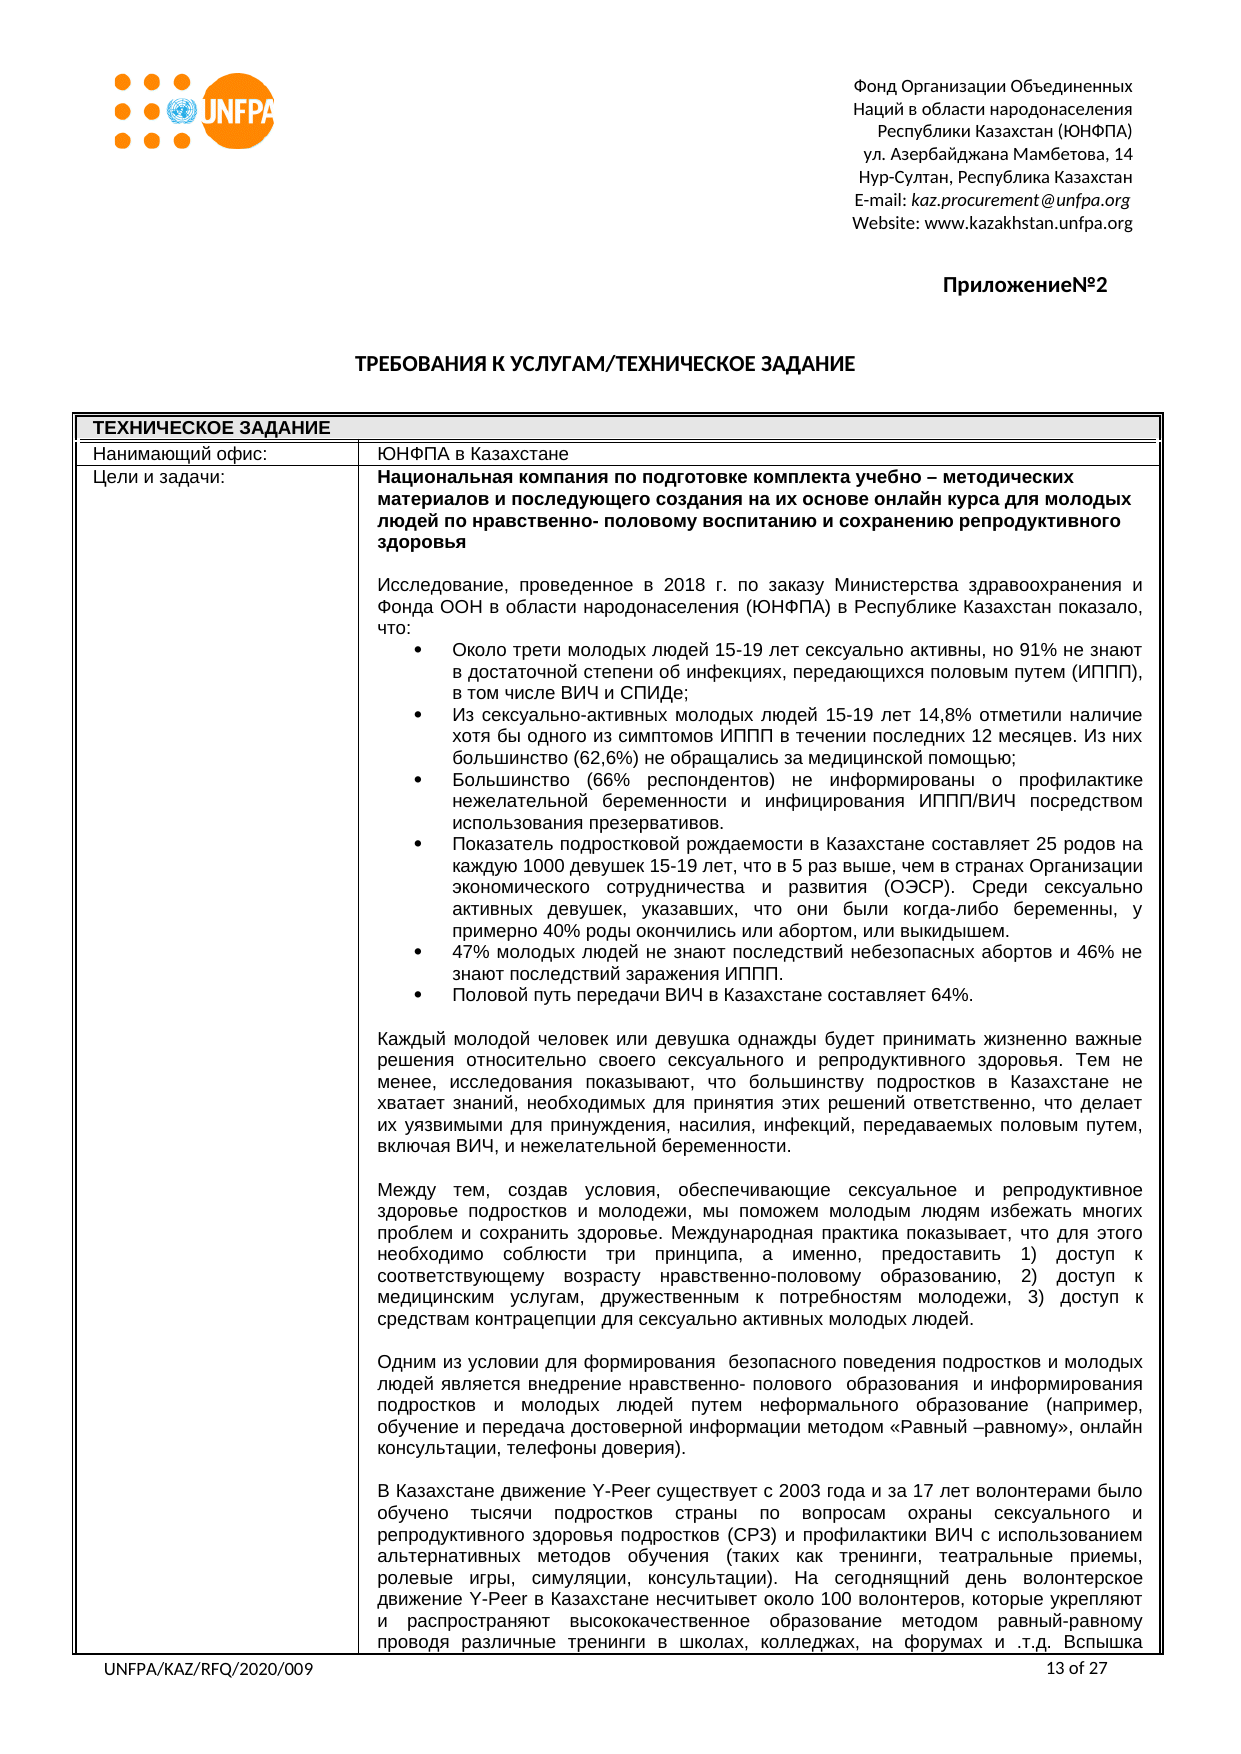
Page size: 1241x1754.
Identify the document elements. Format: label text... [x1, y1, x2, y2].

table_cell Нанимающий офис: [74, 439, 358, 465]
table_cell ЮНФПА в Казахстане [359, 439, 1162, 465]
picture [114, 73, 274, 149]
text ТРЕБОВАНИЯ К УСЛУГАМ/ТЕХНИЧЕСКОЕ ЗАДАНИЕ [103, 349, 1107, 377]
text Приложение№2 [349, 270, 1107, 298]
table_cell Цели и задачи: [77, 466, 358, 1653]
table_header ТЕХНИЧЕСКОЕ ЗАДАНИЕ [77, 417, 1159, 438]
